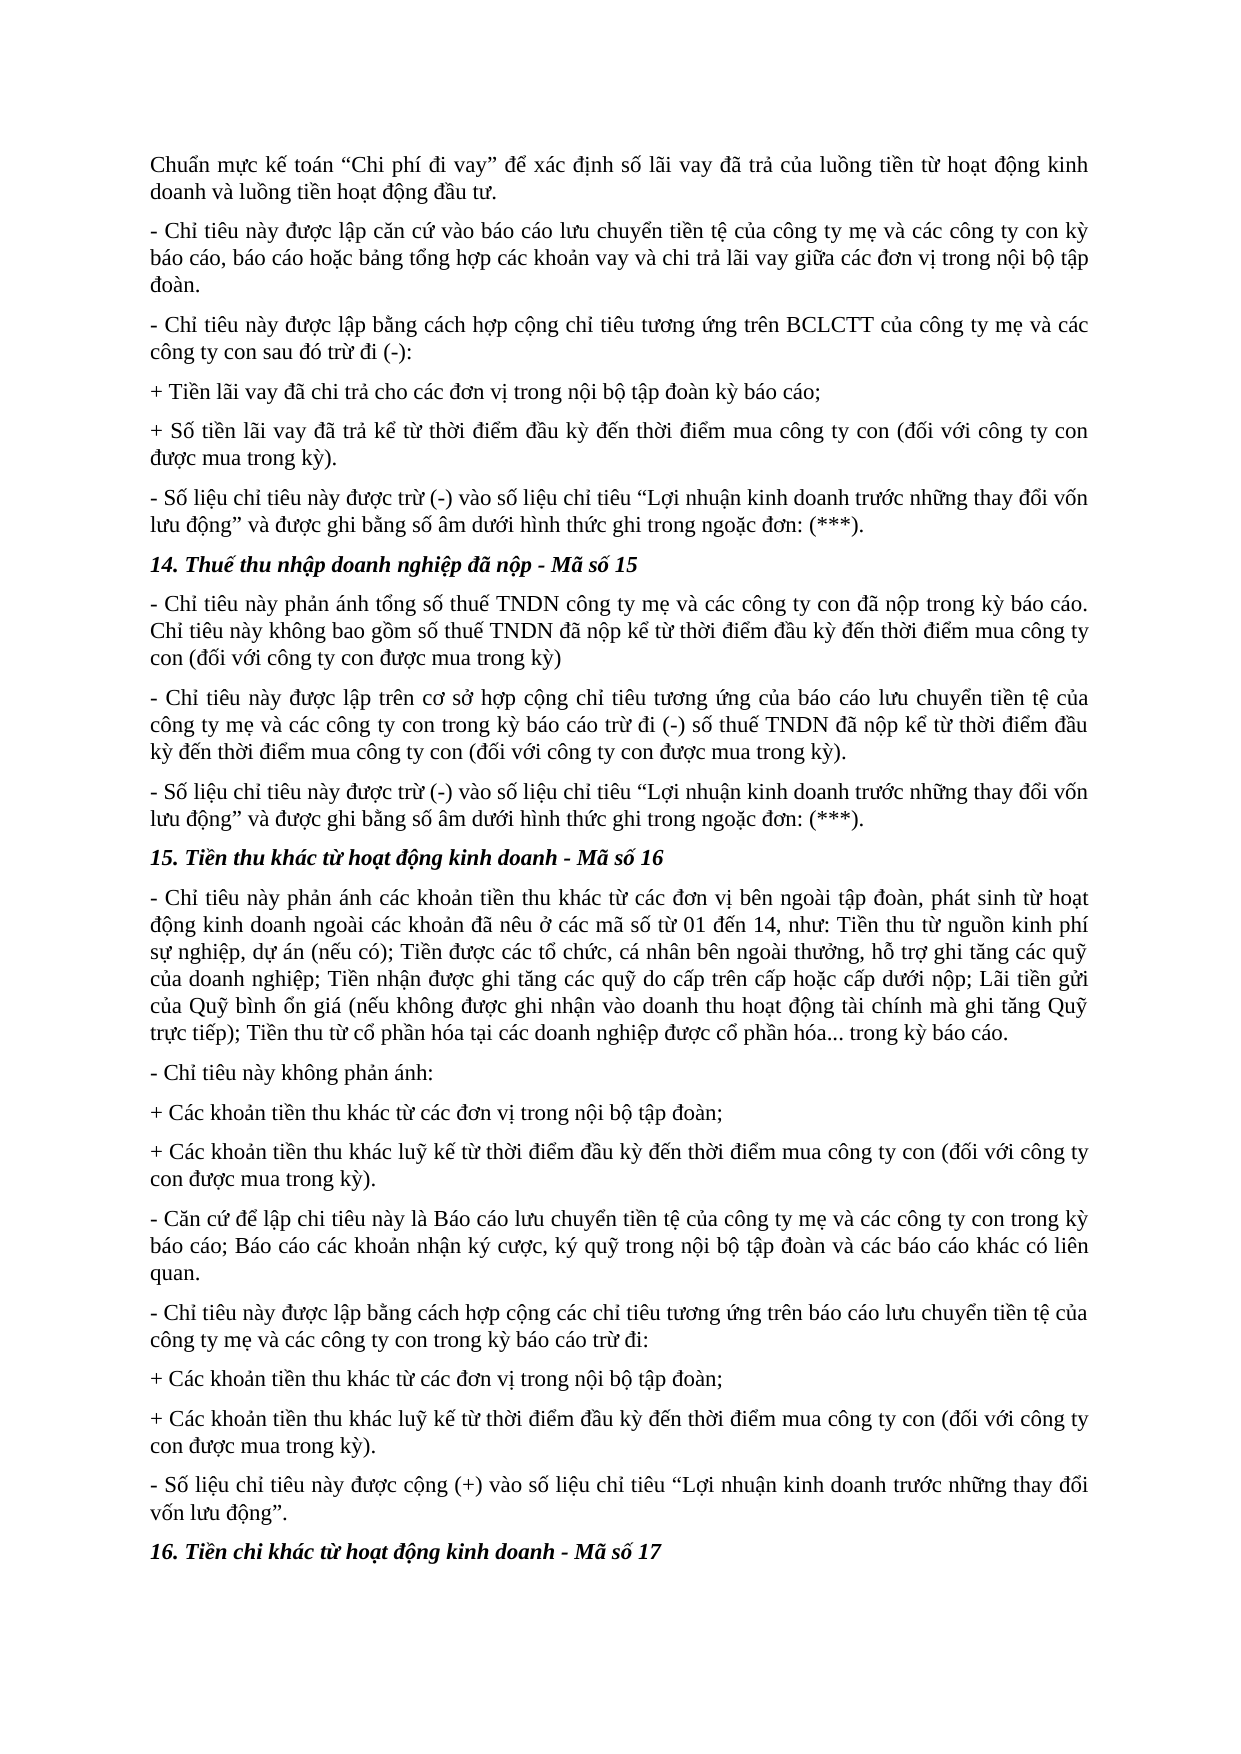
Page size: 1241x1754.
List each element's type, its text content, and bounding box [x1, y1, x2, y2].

text 15. Tiền thu khác từ hoạt động kinh doanh - Mã số 16 [150, 844, 1090, 871]
text - Chỉ tiêu này không phản ánh: [150, 1058, 1090, 1085]
text + Số tiền lãi vay đã trả kể từ thời điểm đầu kỳ đến thời điểm mua công ty con (đối với công ty con được mua trong kỳ). [150, 417, 1090, 471]
text + Tiền lãi vay đã chi trả cho các đơn vị trong nội bộ tập đoàn kỳ báo cáo; [150, 377, 1090, 404]
text - Chỉ tiêu này được lập căn cứ vào báo cáo lưu chuyển tiền tệ của công ty mẹ và các công ty con kỳ báo cáo, báo cáo hoặc bảng tổng hợp các khoản vay và chi trả lãi vay giữa các đơn vị trong nội bộ tập đoàn. [150, 217, 1090, 298]
text - Chỉ tiêu này được lập bằng cách hợp cộng các chỉ tiêu tương ứng trên báo cáo lưu chuyển tiền tệ của công ty mẹ và các công ty con trong kỳ báo cáo trừ đi: [150, 1298, 1090, 1352]
text + Các khoản tiền thu khác luỹ kế từ thời điểm đầu kỳ đến thời điểm mua công ty con (đối với công ty con được mua trong kỳ). [150, 1404, 1090, 1458]
text - Số liệu chỉ tiêu này được trừ (-) vào số liệu chỉ tiêu “Lợi nhuận kinh doanh trước những thay đổi vốn lưu động” và được ghi bằng số âm dưới hình thức ghi trong ngoặc đơn: (***). [150, 483, 1090, 537]
text - Chỉ tiêu này phản ánh các khoản tiền thu khác từ các đơn vị bên ngoài tập đoàn, phát sinh từ hoạt động kinh doanh ngoài các khoản đã nêu ở các mã số từ 01 đến 14, như: Tiền thu từ nguồn kinh phí sự nghiệp, dự án (nếu có); Tiền được các tổ chức, cá nhân bên ngoài thưởng, hỗ trợ ghi tăng các quỹ của doanh nghiệp; Tiền nhận được ghi tăng các quỹ do cấp trên cấp hoặc cấp dưới nộp; Lãi tiền gửi của Quỹ bình ổn giá (nếu không được ghi nhận vào doanh thu hoạt động tài chính mà ghi tăng Quỹ trực tiếp); Tiền thu từ cổ phần hóa tại các doanh nghiệp được cổ phần hóa... trong kỳ báo cáo. [150, 883, 1090, 1046]
text - Chỉ tiêu này được lập bằng cách hợp cộng chỉ tiêu tương ứng trên BCLCTT của công ty mẹ và các công ty con sau đó trừ đi (-): [150, 310, 1090, 364]
text + Các khoản tiền thu khác từ các đơn vị trong nội bộ tập đoàn; [150, 1364, 1090, 1392]
text 14. Thuế thu nhập doanh nghiệp đã nộp - Mã số 15 [150, 550, 1090, 577]
text - Căn cứ để lập chi tiêu này là Báo cáo lưu chuyển tiền tệ của công ty mẹ và các công ty con trong kỳ báo cáo; Báo cáo các khoản nhận ký cược, ký quỹ trong nội bộ tập đoàn và các báo cáo khác có liên quan. [150, 1204, 1090, 1285]
text 16. Tiền chi khác từ hoạt động kinh doanh - Mã số 17 [150, 1537, 1090, 1564]
text + Các khoản tiền thu khác luỹ kế từ thời điểm đầu kỳ đến thời điểm mua công ty con (đối với công ty con được mua trong kỳ). [150, 1137, 1090, 1192]
text - Chỉ tiêu này phản ánh tổng số thuế TNDN công ty mẹ và các công ty con đã nộp trong kỳ báo cáo. Chỉ tiêu này không bao gồm số thuế TNDN đã nộp kể từ thời điểm đầu kỳ đến thời điểm mua công ty con (đối với công ty con được mua trong kỳ) [150, 589, 1090, 671]
text - Số liệu chỉ tiêu này được cộng (+) vào số liệu chỉ tiêu “Lợi nhuận kinh doanh trước những thay đổi vốn lưu động”. [150, 1471, 1090, 1525]
text + Các khoản tiền thu khác từ các đơn vị trong nội bộ tập đoàn; [150, 1098, 1090, 1125]
text - Chỉ tiêu này được lập trên cơ sở hợp cộng chỉ tiêu tương ứng của báo cáo lưu chuyển tiền tệ của công ty mẹ và các công ty con trong kỳ báo cáo trừ đi (-) số thuế TNDN đã nộp kể từ thời điểm đầu kỳ đến thời điểm mua công ty con (đối với công ty con được mua trong kỳ). [150, 683, 1090, 764]
text - Số liệu chỉ tiêu này được trừ (-) vào số liệu chỉ tiêu “Lợi nhuận kinh doanh trước những thay đổi vốn lưu động” và được ghi bằng số âm dưới hình thức ghi trong ngoặc đơn: (***). [150, 777, 1090, 831]
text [150, 150, 1090, 204]
